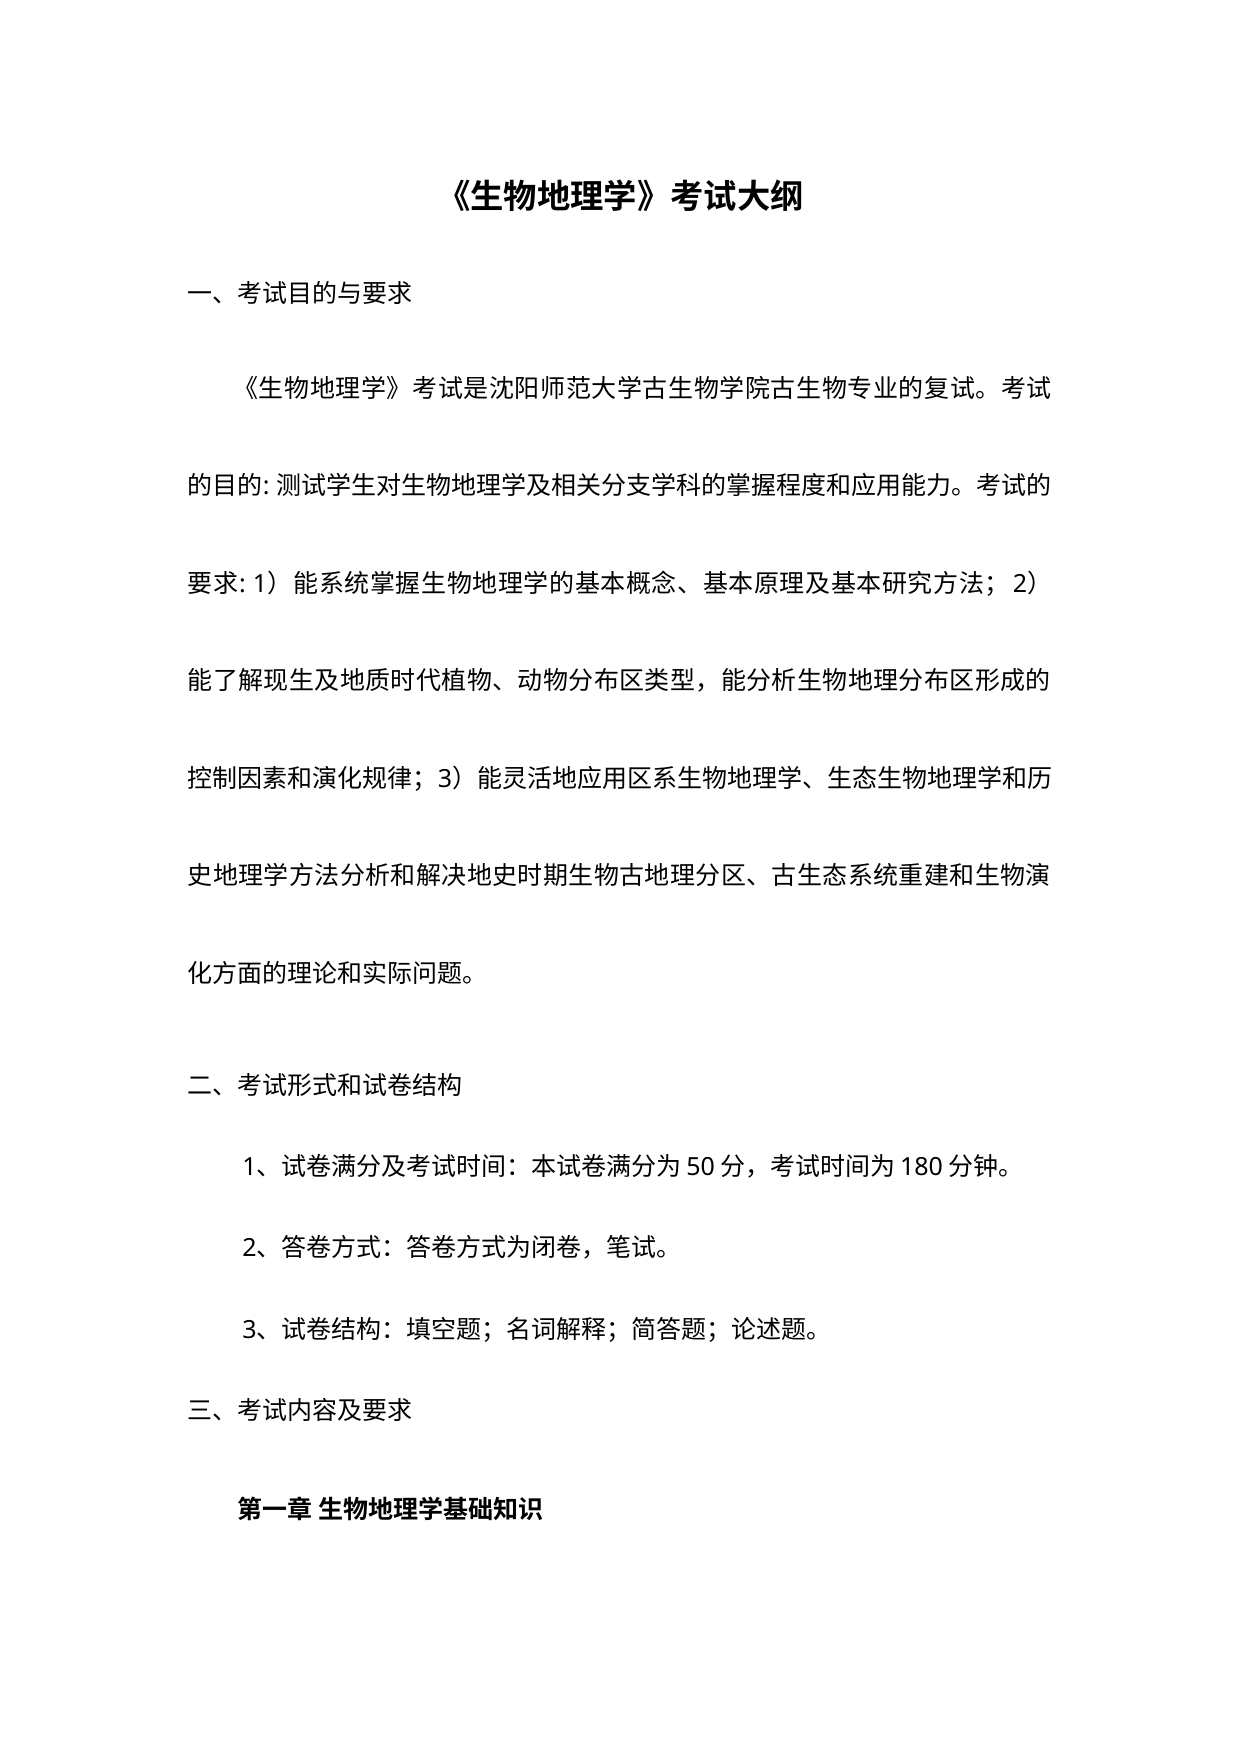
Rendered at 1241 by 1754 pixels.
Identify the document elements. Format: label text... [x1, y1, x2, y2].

text 《生物地理学》考试是沈阳师范大学古生物学院古生物专业的复试。考试的目的: 测试学生对生物地理学及相关分支学科的掌握程度和应用能力。考试的要求: 1）能系统掌握生物地理学的基本概念、基本原理及基本研究方法；2）能了解现生及地质时代植物、动物分布区类型，能分析生物地理分布区形成的控制因素和演化规律；3）能灵活地应用区系生物地理学、生态生物地理学和历史地理学方法分析和解决地史时期生物古地理分区、古生态系统重建和生物演化方面的理论和实际问题。 [187, 354, 1053, 1004]
text 3、试卷结构：填空题；名词解释；简答题；论述题。 [187, 1295, 1053, 1360]
text 1、试卷满分及考试时间：本试卷满分为50分，考试时间为180分钟。 [187, 1132, 1053, 1197]
text 一、考试目的与要求 [187, 259, 1053, 324]
text 2、答卷方式：答卷方式为闭卷，笔试。 [187, 1213, 1053, 1278]
text 二、考试形式和试卷结构 [187, 1051, 1053, 1116]
text 三、考试内容及要求 [187, 1376, 1053, 1441]
text 第一章 生物地理学基础知识 [187, 1475, 1053, 1540]
text 《生物地理学》考试大纲 [187, 162, 1053, 227]
